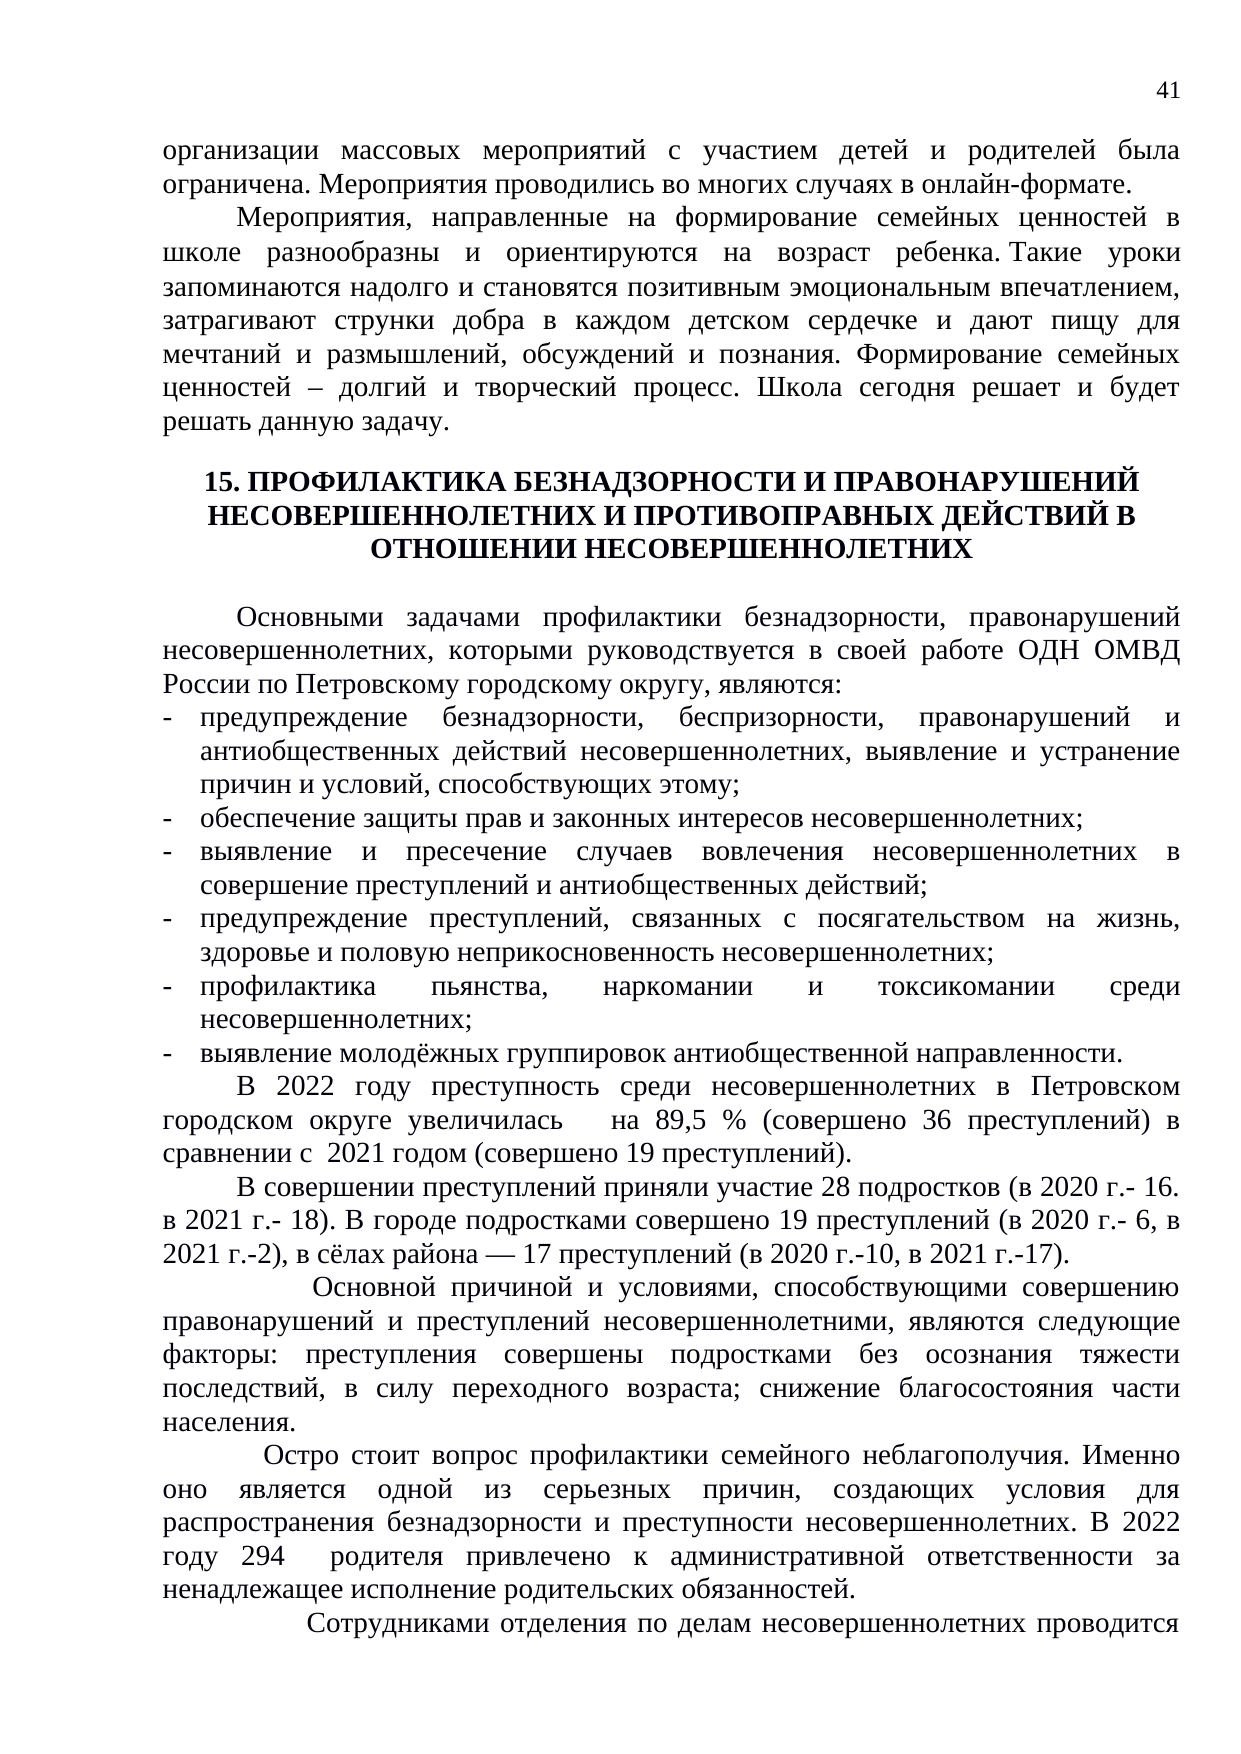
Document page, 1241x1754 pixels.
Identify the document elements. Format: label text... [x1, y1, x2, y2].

list выявление и пресечение случаев вовлечения несовершеннолетних в совершение преступлений и антиобщественных действий; [162, 833, 1181, 901]
text Остро стоит вопрос профилактики семейного неблагополучия. Именно оно является одной из серьезных причин, создающих условия для распространения безнадзорности и преступности несовершеннолетних. В 2022 году 294 родителя привлечено к административной ответственности за ненадлежащее исполнение родительских обязанностей. [162, 1437, 1181, 1605]
list выявление молодёжных группировок антиобщественной направленности. [162, 1035, 1181, 1068]
list профилактика пьянства, наркомании и токсикомании среди несовершеннолетних; [162, 968, 1181, 1035]
text В 2022 году преступность среди несовершеннолетних в Петровском городском округе увеличилась на 89,5 % (совершено 36 преступлений) в сравнении с 2021 годом (совершено 19 преступлений). [162, 1068, 1181, 1169]
list обеспечение защиты прав и законных интересов несовершеннолетних; [162, 800, 1181, 833]
text В совершении преступлений приняли участие 28 подростков (в 2020 г.- 16. в 2021 г.- 18). В городе подростками совершено 19 преступлений (в 2020 г.- 6, в 2021 г.-2), в сёлах района — 17 преступлений (в 2020 г.-10, в 2021 г.-17). [162, 1169, 1181, 1269]
list предупреждение преступлений, связанных с посягательством на жизнь, здоровье и половую неприкосновенность несовершеннолетних; [162, 901, 1181, 968]
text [162, 1605, 1181, 1638]
text Мероприятия, направленные на формирование семейных ценностей в школе разнообразны и ориентируются на возраст ребенка. Такие уроки запоминаются надолго и становятся позитивным эмоциональным впечатлением, затрагивают струнки добра в каждом детском сердечке и дают пищу для мечтаний и размышлений, обсуждений и познания. Формирование семейных ценностей – долгий и творческий процесс. Школа сегодня решает и будет решать данную задачу. [162, 199, 1181, 436]
list предупреждение безнадзорности, беспризорности, правонарушений и антиобщественных действий несовершеннолетних, выявление и устранение причин и условий, способствующих этому; [162, 699, 1181, 800]
text Основной причиной и условиями, способствующими совершению правонарушений и преступлений несовершеннолетними, являются следующие факторы: преступления совершены подростками без осознания тяжести последствий, в силу переходного возраста; снижение благосостояния части населения. [162, 1269, 1181, 1437]
text Основными задачами профилактики безнадзорности, правонарушений несовершеннолетних, которыми руководствуется в своей работе ОДН ОМВД России по Петровскому городскому округу, являются: [162, 599, 1181, 699]
text 15. ПРОФИЛАКТИКА БЕЗНАДЗОРНОСТИ И ПРАВОНАРУШЕНИЙ НЕСОВЕРШЕННОЛЕТНИХ И ПРОТИВОПРАВНЫХ ДЕЙСТВИЙ В ОТНОШЕНИИ НЕСОВЕРШЕННОЛЕТНИХ [162, 464, 1181, 565]
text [162, 132, 1181, 199]
